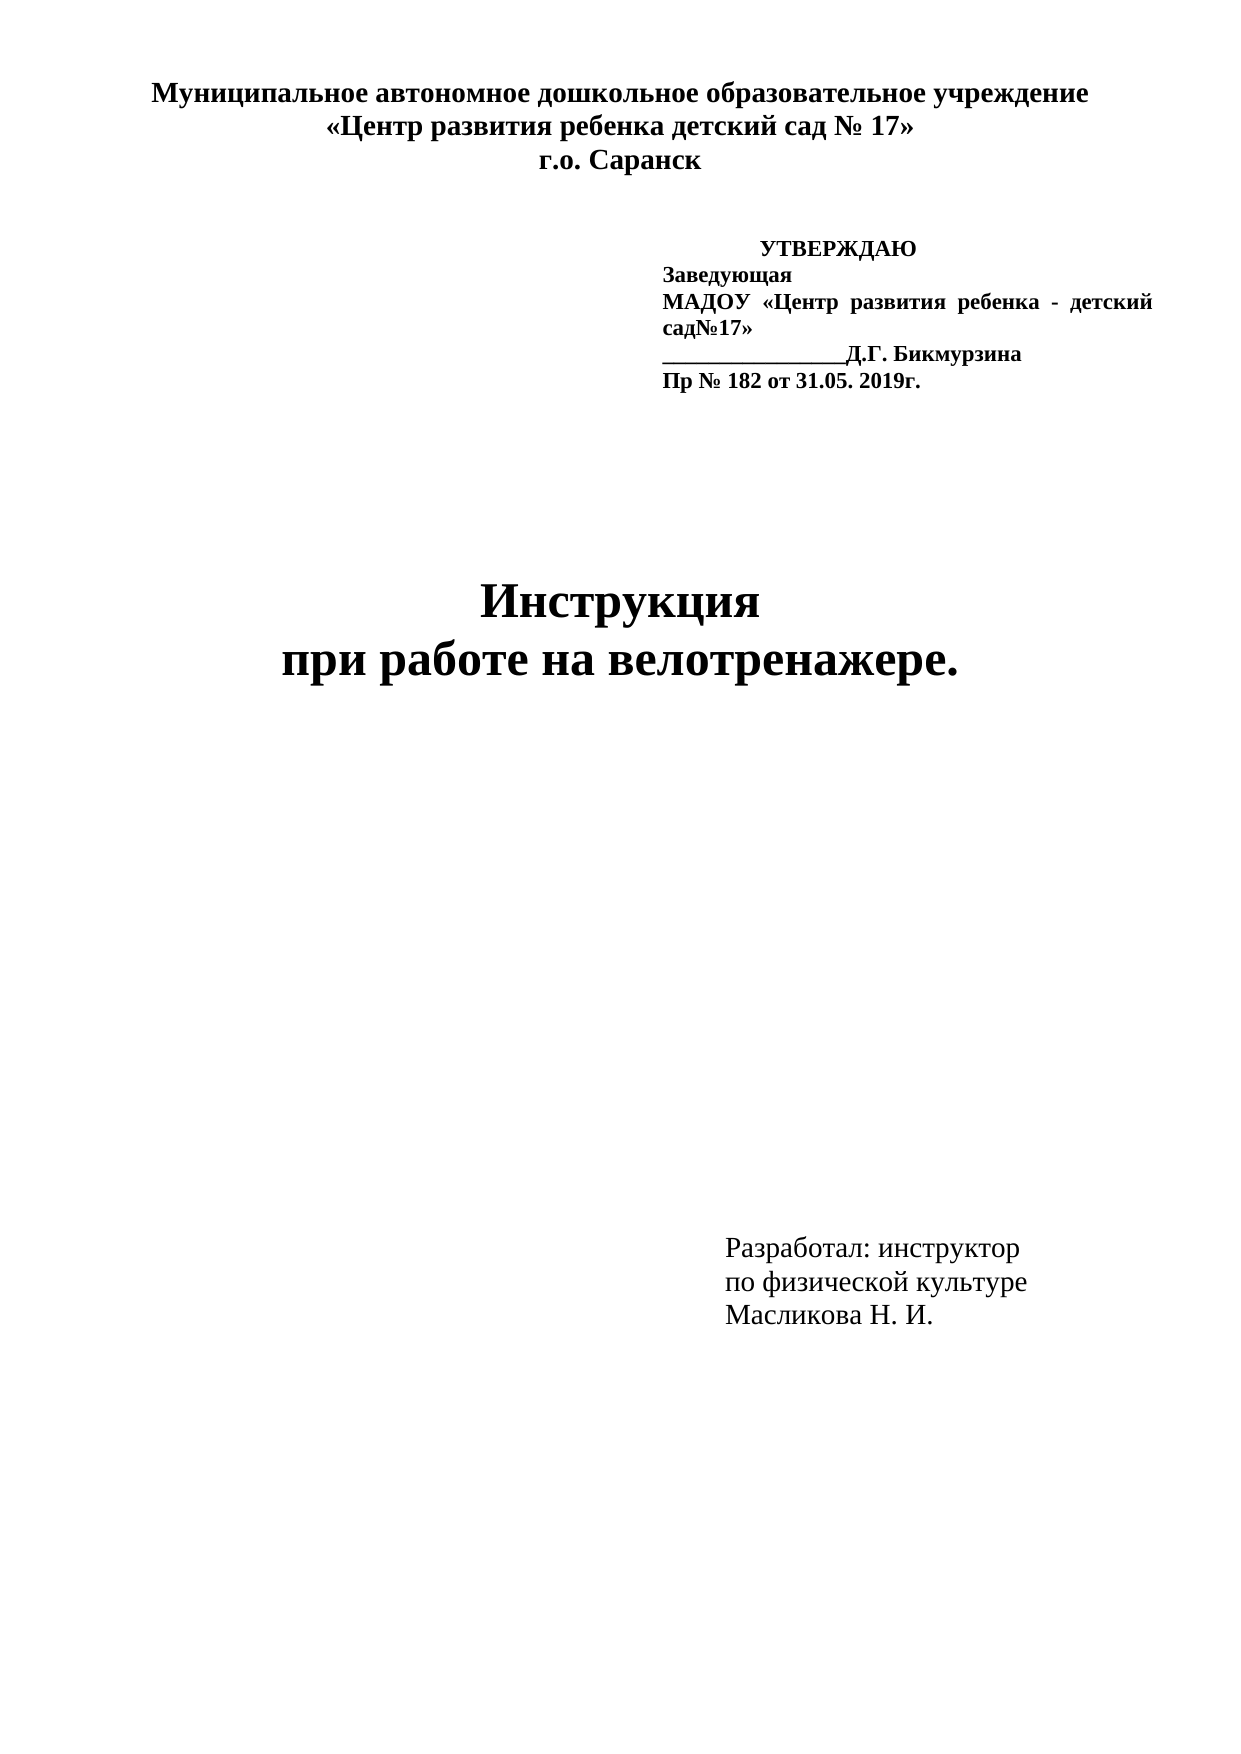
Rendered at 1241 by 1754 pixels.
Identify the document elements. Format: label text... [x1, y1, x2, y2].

text Муниципальное автономное дошкольное образовательное учреждение [75, 75, 1165, 108]
text по физической культуре [725, 1264, 1165, 1297]
text Инструкция [75, 571, 1165, 629]
text г.о. Саранск [75, 142, 1165, 176]
text Масликова Н. И. [725, 1297, 1165, 1331]
text при работе на велотренажере. [75, 629, 1165, 686]
text Разработал: инструктор [725, 1230, 1165, 1264]
text «Центр развития ребенка детский сад № 17» [75, 108, 1165, 142]
table_header УТВЕРЖДАЮ Заведующая МАДОУ «Центр развития ребенка - детский сад№17» ________________Д.Г. Бикмурзина Пр № 182 от 31.05. 2019г. [651, 235, 1164, 393]
